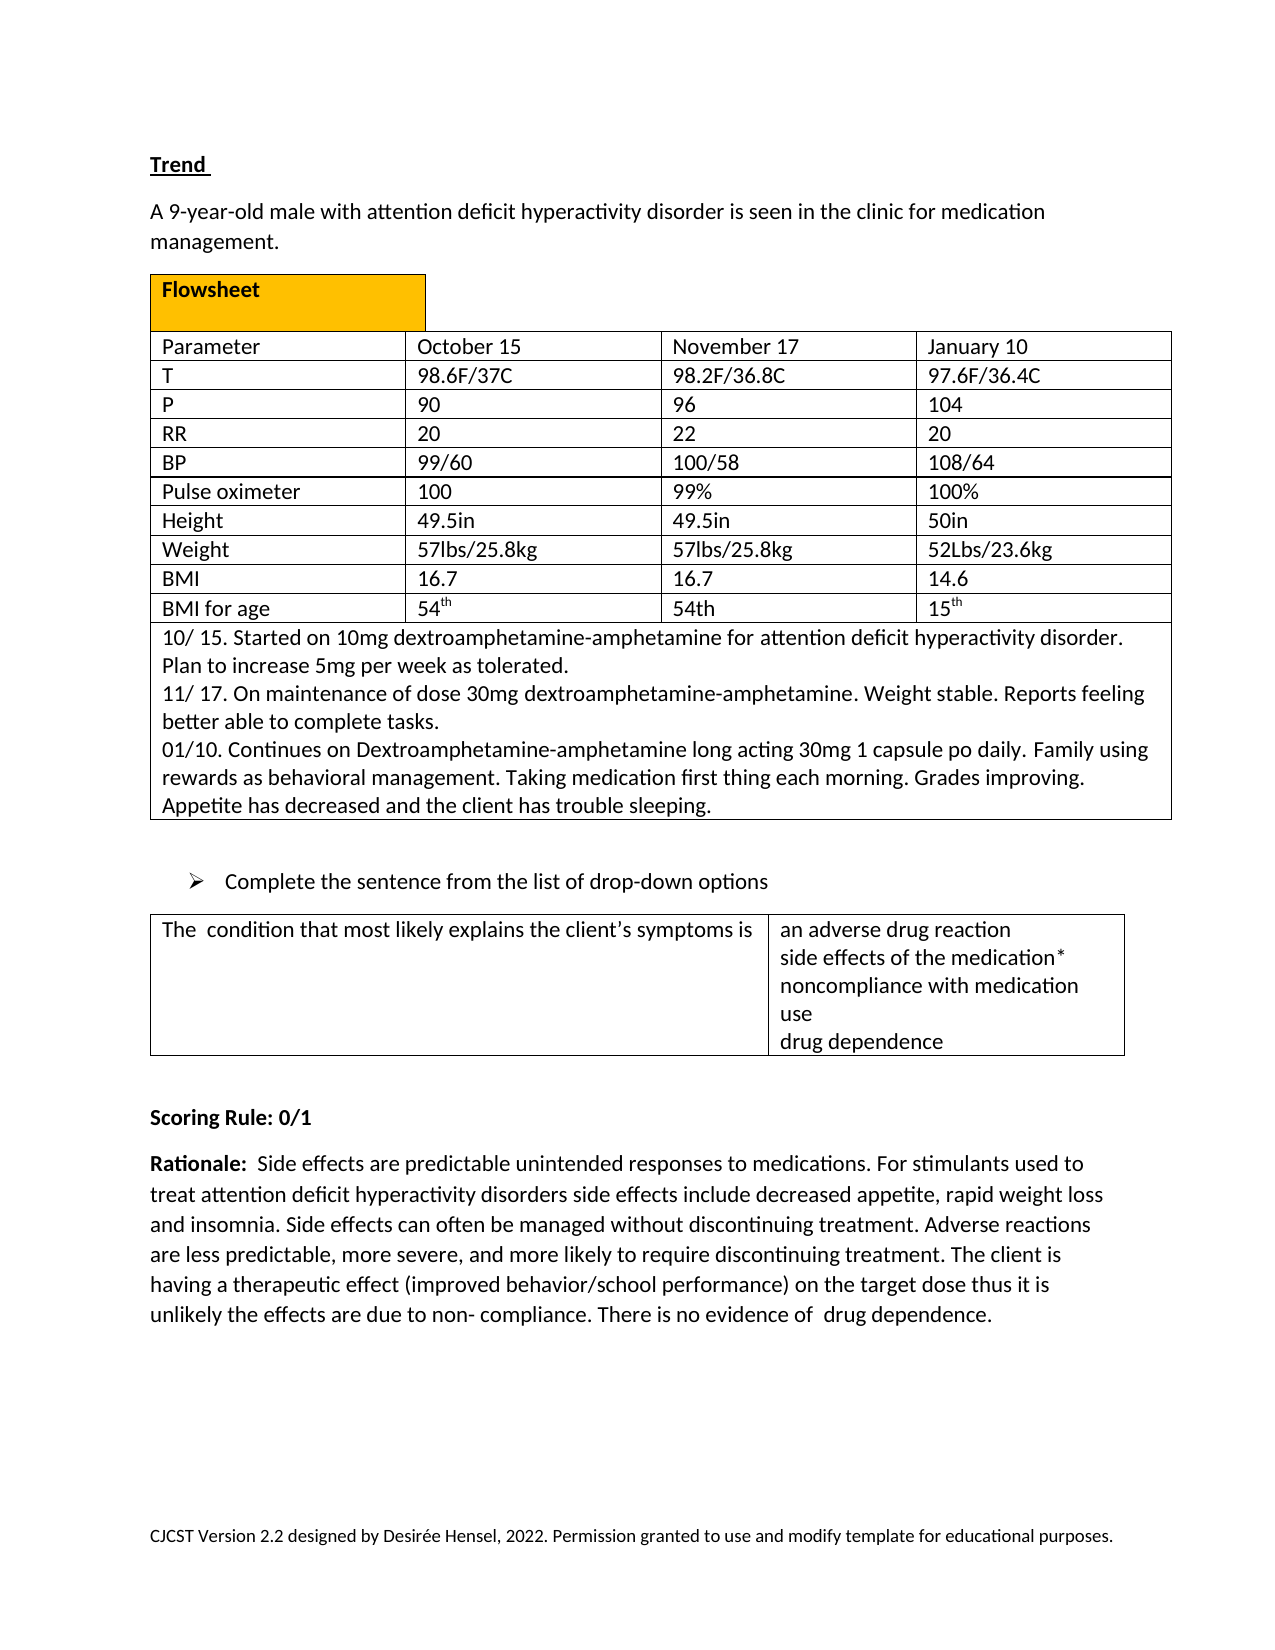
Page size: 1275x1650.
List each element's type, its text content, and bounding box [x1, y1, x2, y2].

table_cell 22 [662, 419, 916, 447]
table_cell 49.5in [662, 506, 916, 534]
table_cell BP [151, 448, 405, 476]
table_cell T [151, 361, 405, 389]
table_cell P [151, 390, 405, 418]
text A 9-year-old male with attention deficit hyperactivity disorder is seen in the clinic for medication management. [150, 197, 1125, 255]
table_cell 100/58 [662, 448, 916, 476]
table_header Flowsheet [151, 275, 425, 331]
table_cell 99% [662, 478, 916, 505]
table_cell 108/64 [917, 448, 1171, 476]
table_header The condition that most likely explains the client’s symptoms is [151, 915, 768, 1055]
table_cell 98.6F/37C [406, 361, 661, 389]
table_cell 96 [662, 390, 916, 418]
table_cell November 17 [662, 332, 916, 360]
table_cell 10/ 15. Started on 10mg dextroamphetamine-amphetamine for attention deficit hyperactivity disorder. Plan to increase 5mg per week as tolerated. 11/ 17. On maintenance of dose 30mg dextroamphetamine-amphetamine. Weight stable. Reports feeling better able to complete tasks. 01/10. Continues on Dextroamphetamine-amphetamine long acting 30mg 1 capsule po daily. Family using rewards as behavioral management. Taking medication first thing each morning. Grades improving. Appetite has decreased and the client has trouble sleeping. [151, 623, 1171, 819]
table_cell 104 [917, 390, 1171, 418]
table_cell 16.7 [406, 565, 661, 593]
table_cell BMI for age [151, 594, 405, 622]
table_cell 20 [917, 419, 1171, 447]
table_cell 50in [917, 506, 1171, 534]
table_cell Weight [151, 536, 405, 563]
table_cell 90 [406, 390, 661, 418]
text Trend [150, 150, 1125, 178]
table_cell BMI [151, 565, 405, 593]
table_cell 57lbs/25.8kg [406, 536, 661, 563]
table_cell 100% [917, 478, 1171, 505]
table_cell January 10 [917, 332, 1171, 360]
table_cell Pulse oximeter [151, 478, 405, 505]
table_cell October 15 [406, 332, 661, 360]
table_cell 49.5in [406, 506, 661, 534]
table_cell 14.6 [917, 565, 1171, 593]
table_cell 99/60 [406, 448, 661, 476]
table_cell 15th [917, 594, 1171, 622]
table_cell Parameter [151, 332, 405, 360]
table_cell RR [151, 419, 405, 447]
table_cell 57lbs/25.8kg [662, 536, 916, 563]
list Complete the sentence from the list of drop-down options [187, 867, 1125, 895]
table_cell 16.7 [662, 565, 916, 593]
table_cell 52Lbs/23.6kg [917, 536, 1171, 563]
table_cell 54th [662, 594, 916, 622]
text Scoring Rule: 0/1 [150, 1103, 1125, 1131]
table_header an adverse drug reaction side effects of the medication* noncompliance with medication use drug dependence [769, 915, 1124, 1055]
table_cell 54th [406, 594, 661, 622]
text Rationale: Side effects are predictable unintended responses to medications. For stimulants used to treat attention deficit hyperactivity disorders side effects include decreased appetite, rapid weight loss and insomnia. Side effects can often be managed without discontinuing treatment. Adverse reactions are less predictable, more severe, and more likely to require discontinuing treatment. The client is having a therapeutic effect (improved behavior/school performance) on the target dose thus it is unlikely the effects are due to non- compliance. There is no evidence of drug dependence. [150, 1149, 1125, 1329]
table_cell Height [151, 506, 405, 534]
table_cell 100 [406, 478, 661, 505]
table_cell 98.2F/36.8C [662, 361, 916, 389]
table_cell 20 [406, 419, 661, 447]
table_cell 97.6F/36.4C [917, 361, 1171, 389]
